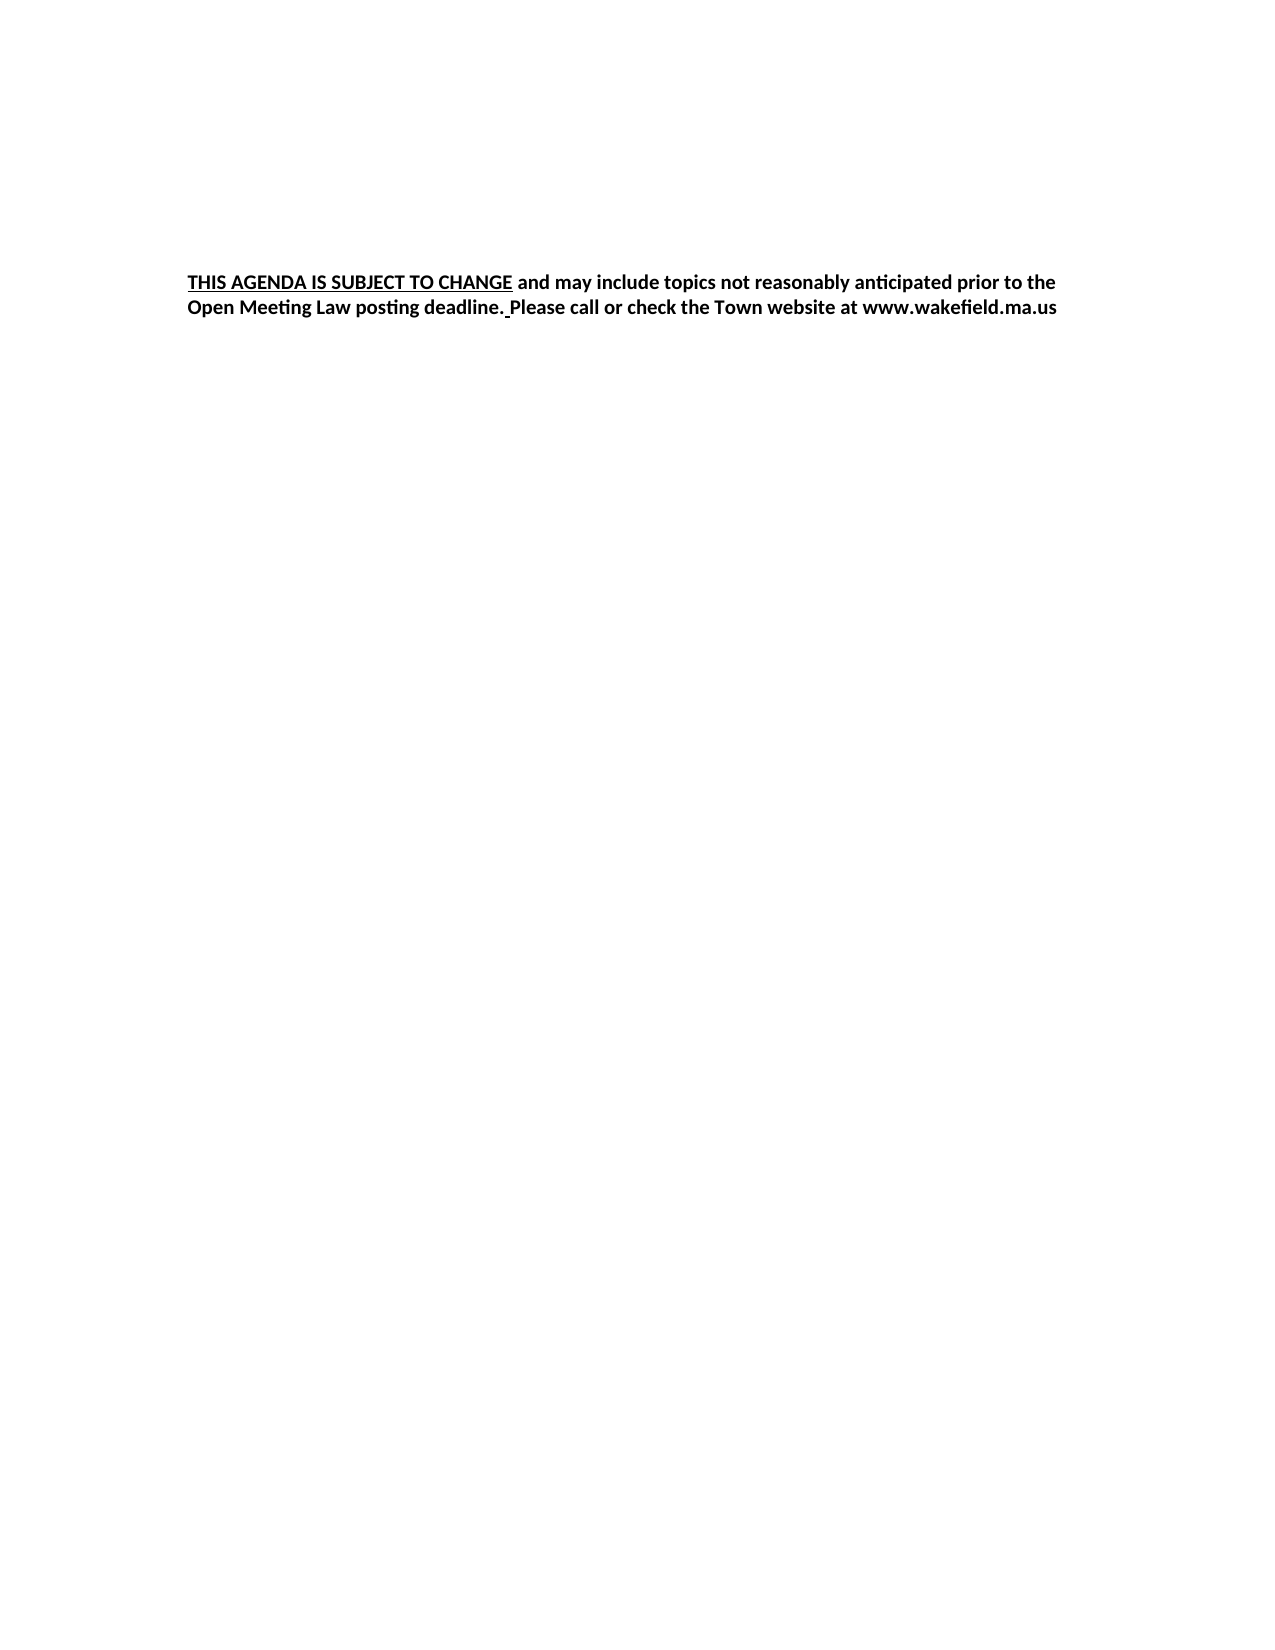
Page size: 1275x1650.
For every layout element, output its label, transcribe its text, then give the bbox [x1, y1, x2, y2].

text THIS AGENDA IS SUBJECT TO CHANGE and may include topics not reasonably anticipated prior to the [187, 269, 1143, 294]
text Open Meeting Law posting deadline. Please call or check the Town website at www.wakefield.ma.us [187, 294, 1143, 320]
